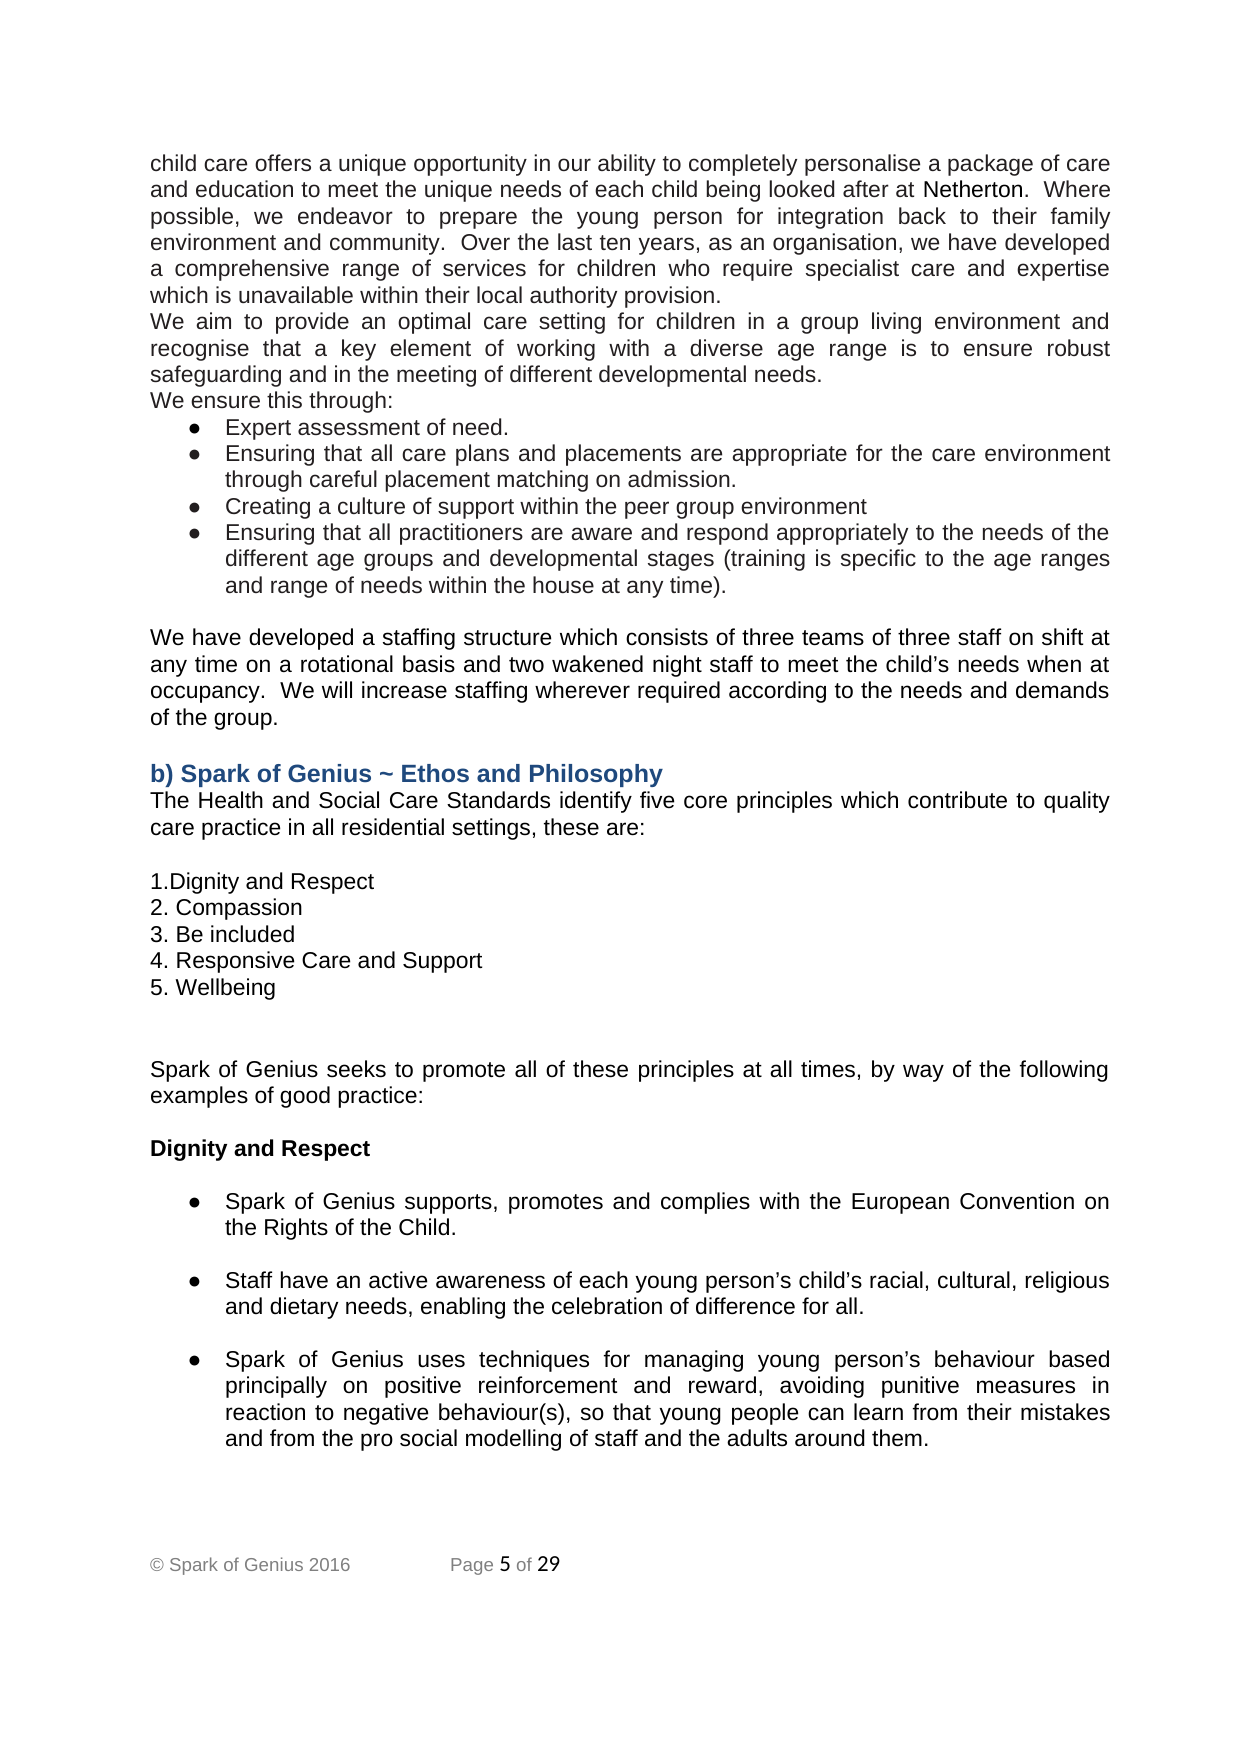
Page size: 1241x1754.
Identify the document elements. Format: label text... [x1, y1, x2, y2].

list Expert assessment of need. [187, 413, 1111, 440]
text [150, 150, 1111, 308]
text b) Spark of Genius ~ Ethos and Philosophy [150, 758, 1111, 787]
text 5. Wellbeing [150, 973, 1111, 1000]
text Dignity and Respect [150, 1135, 1111, 1161]
list Staff have an active awareness of each young person’s child’s racial, cultural, religious and dietary needs, enabling the celebration of difference for all. [187, 1267, 1111, 1319]
list Ensuring that all practitioners are aware and respond appropriately to the needs of the different age groups and developmental stages (training is specific to the age ranges and range of needs within the house at any time). [187, 519, 1111, 598]
text 2. Compassion [150, 894, 1111, 921]
text We aim to provide an optimal care setting for children in a group living environment and recognise that a key element of working with a diverse age range is to ensure robust safeguarding and in the meeting of different developmental needs. [150, 308, 1111, 387]
text 3. Be included [150, 921, 1111, 947]
text 1.Dignity and Respect [150, 868, 1111, 894]
list Spark of Genius supports, promotes and complies with the European Convention on the Rights of the Child. [187, 1188, 1111, 1240]
text We have developed a staffing structure which consists of three teams of three staff on shift at any time on a rotational basis and two wakened night staff to meet the child’s needs when at occupancy. We will increase staffing wherever required according to the needs and demands of the group. [150, 624, 1111, 730]
text The Health and Social Care Standards identify five core principles which contribute to quality care practice in all residential settings, these are: [150, 787, 1111, 840]
text We ensure this through: [150, 387, 1111, 413]
list Creating a culture of support within the peer group environment [187, 493, 1111, 519]
list Ensuring that all care plans and placements are appropriate for the care environment through careful placement matching on admission. [187, 440, 1111, 493]
list Spark of Genius uses techniques for managing young person’s behaviour based principally on positive reinforcement and reward, avoiding punitive measures in reaction to negative behaviour(s), so that young people can learn from their mistakes and from the pro social modelling of staff and the adults around them. [187, 1346, 1111, 1451]
text Spark of Genius seeks to promote all of these principles at all times, by way of the following examples of good practice: [150, 1056, 1111, 1108]
text 4. Responsive Care and Support [150, 947, 1111, 973]
